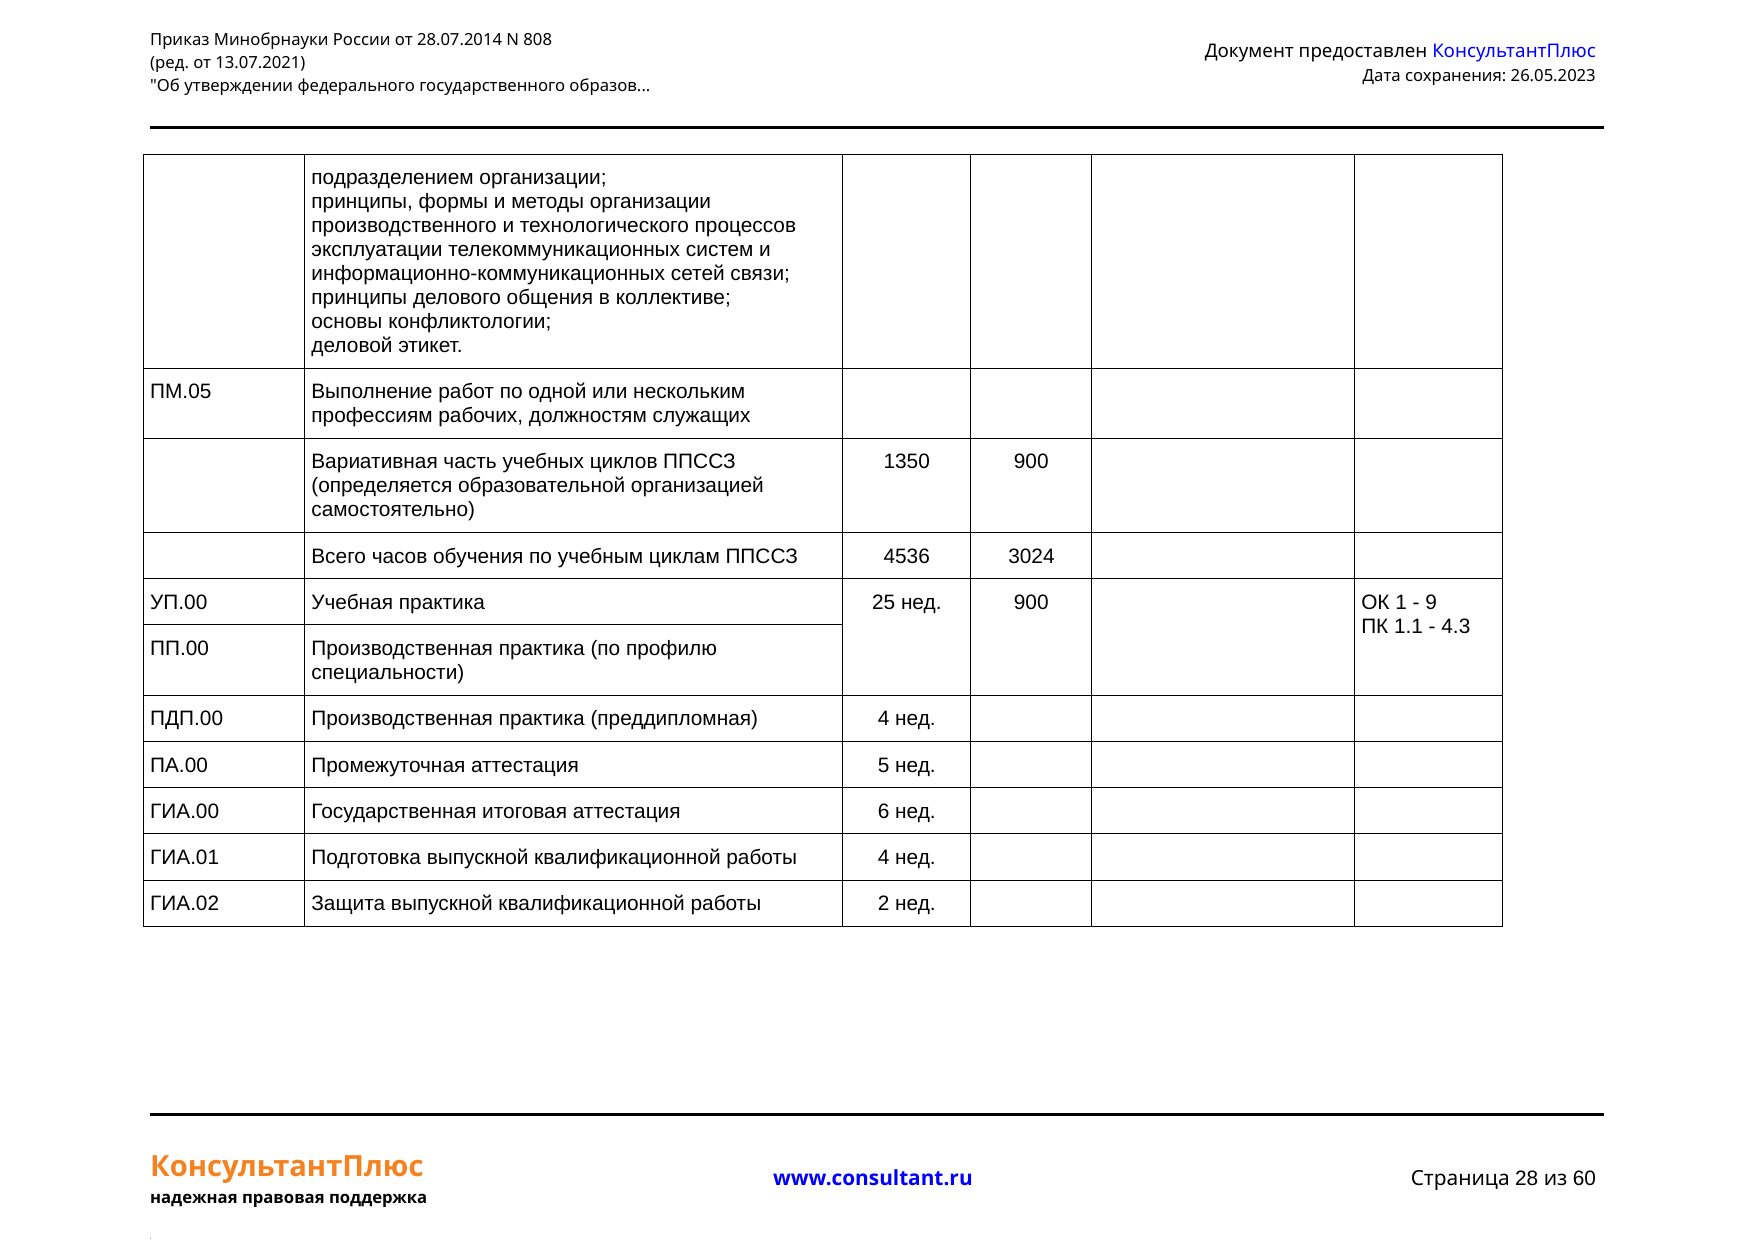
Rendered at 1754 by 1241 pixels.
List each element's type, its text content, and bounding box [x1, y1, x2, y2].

table_cell [971, 788, 1091, 833]
table_cell ГИА.02 [144, 881, 304, 926]
table_cell [1092, 579, 1354, 694]
table_cell 6 нед. [843, 788, 970, 833]
table_cell [1355, 533, 1502, 578]
table_cell Государственная итоговая аттестация [305, 788, 842, 833]
table_cell Промежуточная аттестация [305, 742, 842, 787]
table_cell [971, 696, 1091, 741]
table_cell [1355, 881, 1502, 926]
table_cell [144, 439, 304, 532]
table_cell 4 нед. [843, 696, 970, 741]
table_cell [971, 742, 1091, 787]
table_cell [1355, 439, 1502, 532]
table_cell [1092, 696, 1354, 741]
table_cell 900 [971, 579, 1091, 694]
table_cell [1092, 788, 1354, 833]
table_cell 25 нед. [843, 579, 970, 694]
table_cell 4 нед. [843, 834, 970, 879]
table_cell Подготовка выпускной квалификационной работы [305, 834, 842, 879]
table_cell 4536 [843, 533, 970, 578]
table_cell ПА.00 [144, 742, 304, 787]
table_cell [971, 881, 1091, 926]
table_cell [843, 369, 970, 438]
table_cell [971, 834, 1091, 879]
table_cell [1355, 696, 1502, 741]
table_cell Всего часов обучения по учебным циклам ППССЗ [305, 533, 842, 578]
table_cell ОК 1 - 9 ПК 1.1 - 4.3 [1355, 579, 1502, 694]
table_cell Выполнение работ по одной или нескольким профессиям рабочих, должностям служащих [305, 369, 842, 438]
table_cell ПДП.00 [144, 696, 304, 741]
table_cell [1092, 533, 1354, 578]
table_cell Производственная практика (по профилю специальности) [305, 625, 842, 694]
table_cell [1355, 788, 1502, 833]
table_cell ПП.00 [144, 625, 304, 694]
table_cell Учебная практика [305, 579, 842, 624]
table_cell 3024 [971, 533, 1091, 578]
table_cell 900 [971, 439, 1091, 532]
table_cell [1092, 155, 1354, 367]
table_cell [144, 533, 304, 578]
table_cell ГИА.01 [144, 834, 304, 879]
table_cell [1355, 834, 1502, 879]
table_cell УП.00 [144, 579, 304, 624]
table_cell 5 нед. [843, 742, 970, 787]
table_cell Производственная практика (преддипломная) [305, 696, 842, 741]
table_cell Вариативная часть учебных циклов ППССЗ (определяется образовательной организацией самостоятельно) [305, 439, 842, 532]
table_cell 1350 [843, 439, 970, 532]
table_cell ГИА.00 [144, 788, 304, 833]
table_cell [971, 369, 1091, 438]
table_cell ПМ.05 [144, 369, 304, 438]
table_cell [1092, 881, 1354, 926]
table_cell Защита выпускной квалификационной работы [305, 881, 842, 926]
table_cell [1355, 369, 1502, 438]
table_cell [1355, 742, 1502, 787]
table_cell 2 нед. [843, 881, 970, 926]
table_cell [1092, 834, 1354, 879]
table_cell [1092, 742, 1354, 787]
table_cell [1092, 369, 1354, 438]
table_cell [1092, 439, 1354, 532]
